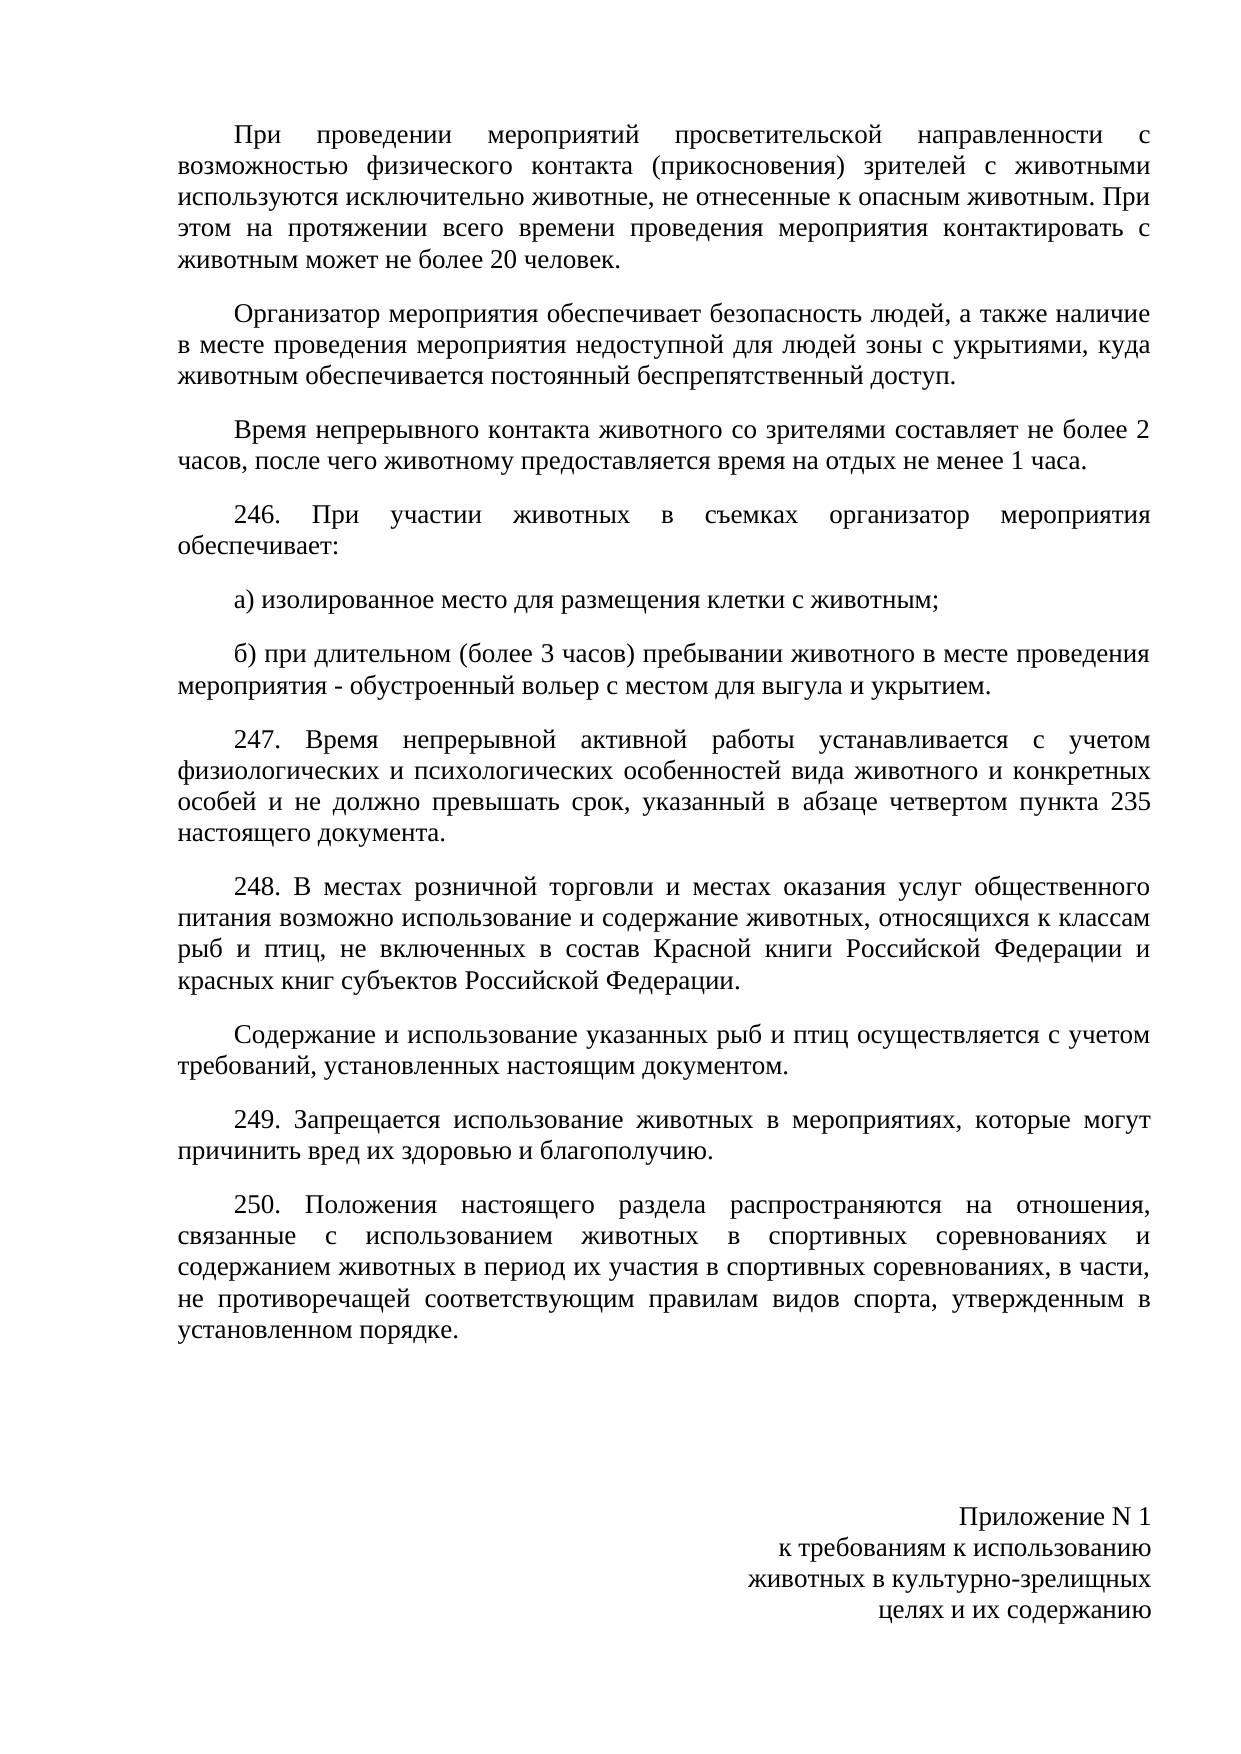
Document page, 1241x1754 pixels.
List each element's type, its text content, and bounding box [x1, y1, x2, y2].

text к требованиям к использованию [177, 1531, 1152, 1562]
text 246. При участии животных в съемках организатор мероприятия обеспечивает: [177, 498, 1152, 561]
text 247. Время непрерывной активной работы устанавливается с учетом физиологических и психологических особенностей вида животного и конкретных особей и не должно превышать срок, указанный в абзаце четвертом пункта 235 настоящего документа. [177, 723, 1152, 847]
text Время непрерывного контакта животного со зрителями составляет не более 2 часов, после чего животному предоставляется время на отдых не менее 1 часа. [177, 413, 1152, 475]
text Организатор мероприятия обеспечивает безопасность людей, а также наличие в месте проведения мероприятия недоступной для людей зоны с укрытиями, куда животным обеспечивается постоянный беспрепятственный доступ. [177, 297, 1152, 390]
text животных в культурно-зрелищных [177, 1562, 1152, 1593]
text б) при длительном (более 3 часов) пребывании животного в месте проведения мероприятия - обустроенный вольер с местом для выгула и укрытием. [177, 638, 1152, 700]
text При проведении мероприятий просветительской направленности с возможностью физического контакта (прикосновения) зрителей с животными используются исключительно животные, не отнесенные к опасным животным. При этом на протяжении всего времени проведения мероприятия контактировать с животным может не более 20 человек. [177, 118, 1152, 274]
text Содержание и использование указанных рыб и птиц осуществляется с учетом требований, установленных настоящим документом. [177, 1018, 1152, 1080]
text 250. Положения настоящего раздела распространяются на отношения, связанные с использованием животных в спортивных соревнованиях и содержанием животных в период их участия в спортивных соревнованиях, в части, не противоречащей соответствующим правилам видов спорта, утвержденным в установленном порядке. [177, 1188, 1152, 1344]
text а) изолированное место для размещения клетки с животным; [177, 583, 1152, 615]
text целях и их содержанию [177, 1593, 1152, 1624]
text 249. Запрещается использование животных в мероприятиях, которые могут причинить вред их здоровью и благополучию. [177, 1103, 1152, 1165]
text 248. В местах розничной торговли и местах оказания услуг общественного питания возможно использование и содержание животных, относящихся к классам рыб и птиц, не включенных в состав Красной книги Российской Федерации и красных книг субъектов Российской Федерации. [177, 870, 1152, 995]
text Приложение N 1 [177, 1500, 1152, 1531]
